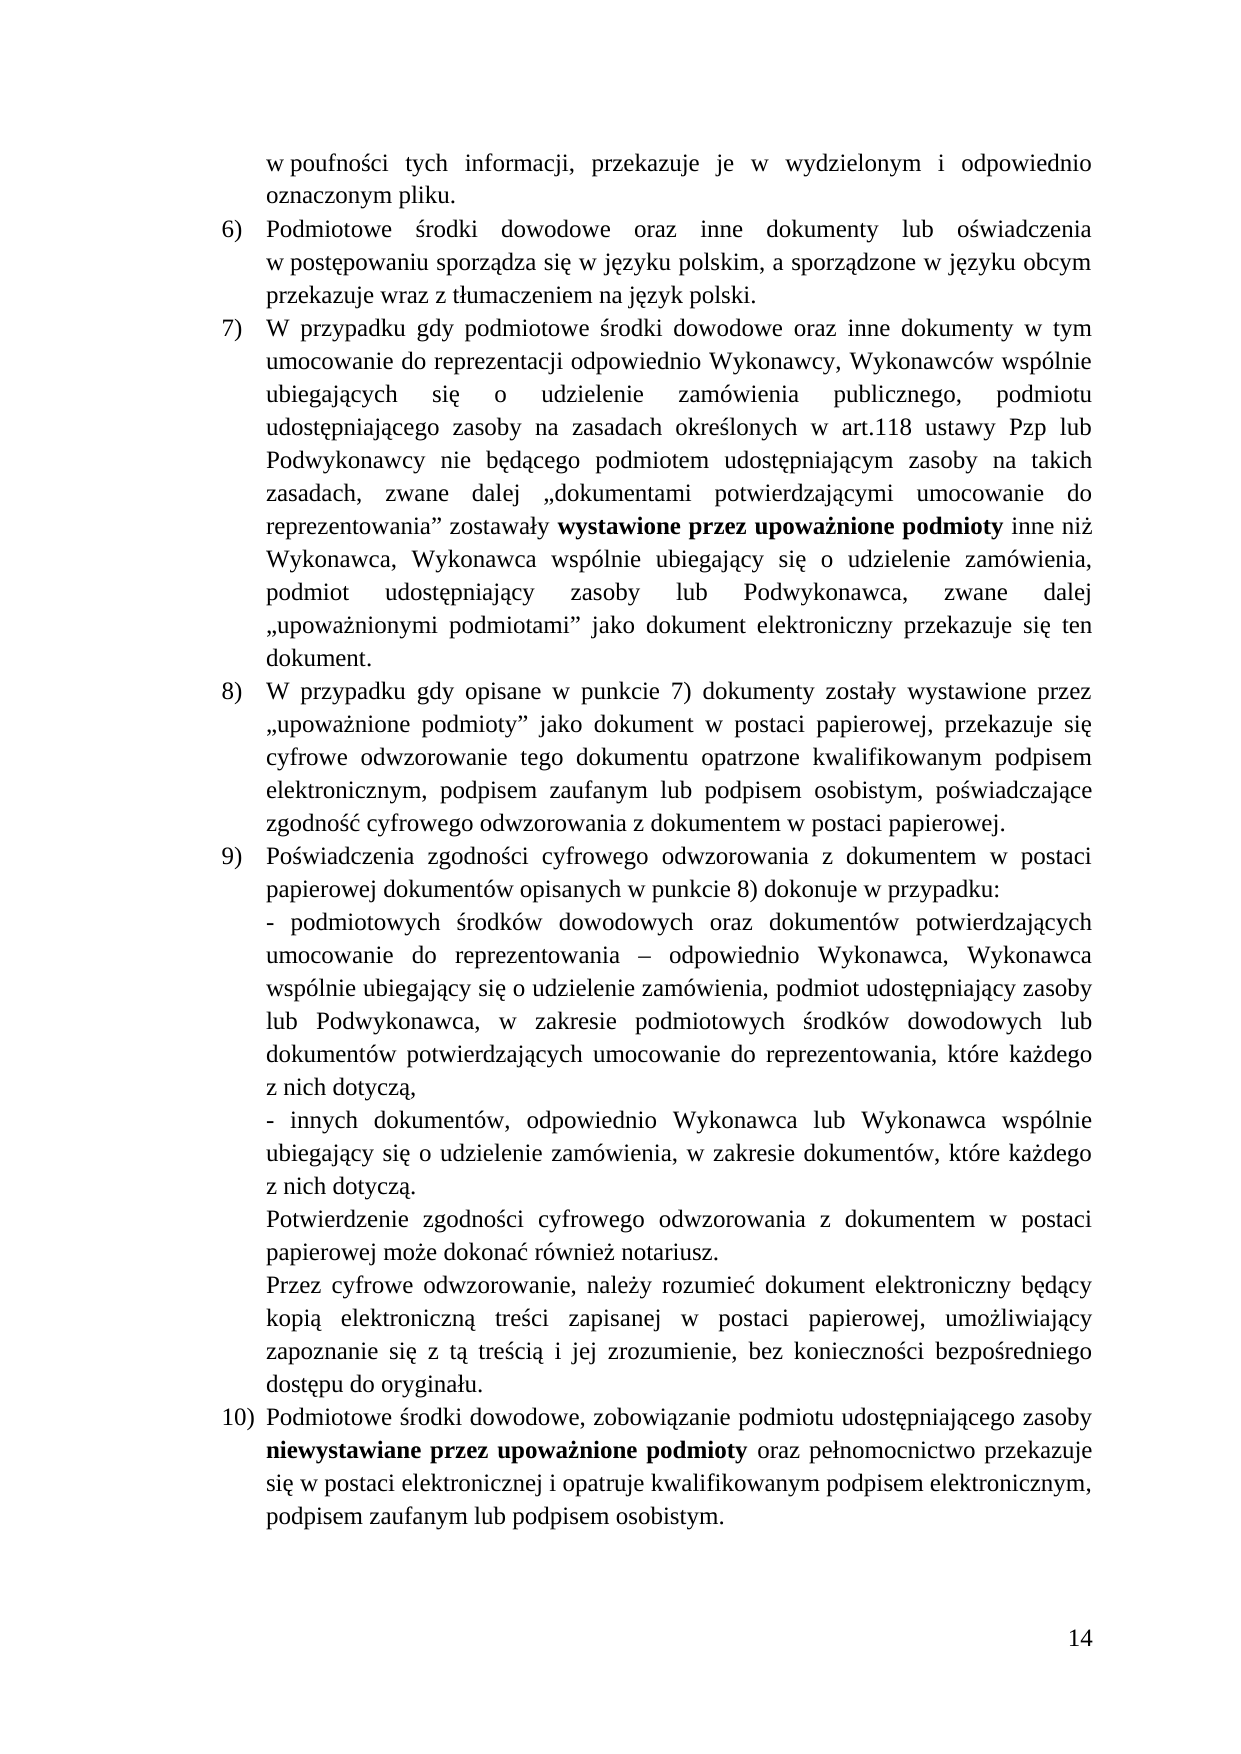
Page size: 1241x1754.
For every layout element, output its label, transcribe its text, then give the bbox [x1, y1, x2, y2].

list Podmiotowe środki dowodowe, zobowiązanie podmiotu udostępniającego zasoby niewystawiane przez upoważnione podmioty oraz pełnomocnictwo przekazuje się w postaci elektronicznej i opatruje kwalifikowanym podpisem elektronicznym, podpisem zaufanym lub podpisem osobistym. [221, 1402, 1093, 1530]
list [221, 148, 1093, 209]
list - podmiotowych środków dowodowych oraz dokumentów potwierdzających umocowanie do reprezentowania – odpowiednio Wykonawca, Wykonawca wspólnie ubiegający się o udzielenie zamówienia, podmiot udostępniający zasoby lub Podwykonawca, w zakresie podmiotowych środków dowodowych lub dokumentów potwierdzających umocowanie do reprezentowania, które każdego z nich dotyczą, [266, 907, 1093, 1101]
list W przypadku gdy podmiotowe środki dowodowe oraz inne dokumenty w tym umocowanie do reprezentacji odpowiednio Wykonawcy, Wykonawców wspólnie ubiegających się o udzielenie zamówienia publicznego, podmiotu udostępniającego zasoby na zasadach określonych w art.118 ustawy Pzp lub Podwykonawcy nie będącego podmiotem udostępniającym zasoby na takich zasadach, zwane dalej „dokumentami potwierdzającymi umocowanie do reprezentowania” zostawały wystawione przez upoważnione podmioty inne niż Wykonawca, Wykonawca wspólnie ubiegający się o udzielenie zamówienia, podmiot udostępniający zasoby lub Podwykonawca, zwane dalej „upoważnionymi podmiotami” jako dokument elektroniczny przekazuje się ten dokument. [221, 313, 1093, 672]
list Przez cyfrowe odwzorowanie, należy rozumieć dokument elektroniczny będący kopią elektroniczną treści zapisanej w postaci papierowej, umożliwiający zapoznanie się z tą treścią i jej zrozumienie, bez konieczności bezpośredniego dostępu do oryginału. [266, 1270, 1093, 1398]
list Poświadczenia zgodności cyfrowego odwzorowania z dokumentem w postaci papierowej dokumentów opisanych w punkcie 8) dokonuje w przypadku: [221, 841, 1093, 903]
list W przypadku gdy opisane w punkcie 7) dokumenty zostały wystawione przez „upoważnione podmioty” jako dokument w postaci papierowej, przekazuje się cyfrowe odwzorowanie tego dokumentu opatrzone kwalifikowanym podpisem elektronicznym, podpisem zaufanym lub podpisem osobistym, poświadczające zgodność cyfrowego odwzorowania z dokumentem w postaci papierowej. [221, 676, 1093, 837]
list - innych dokumentów, odpowiednio Wykonawca lub Wykonawca wspólnie ubiegający się o udzielenie zamówienia, w zakresie dokumentów, które każdego z nich dotyczą. [266, 1105, 1093, 1200]
list Podmiotowe środki dowodowe oraz inne dokumenty lub oświadczenia w postępowaniu sporządza się w języku polskim, a sporządzone w języku obcym przekazuje wraz z tłumaczeniem na język polski. [221, 214, 1093, 308]
list Potwierdzenie zgodności cyfrowego odwzorowania z dokumentem w postaci papierowej może dokonać również notariusz. [266, 1204, 1093, 1266]
